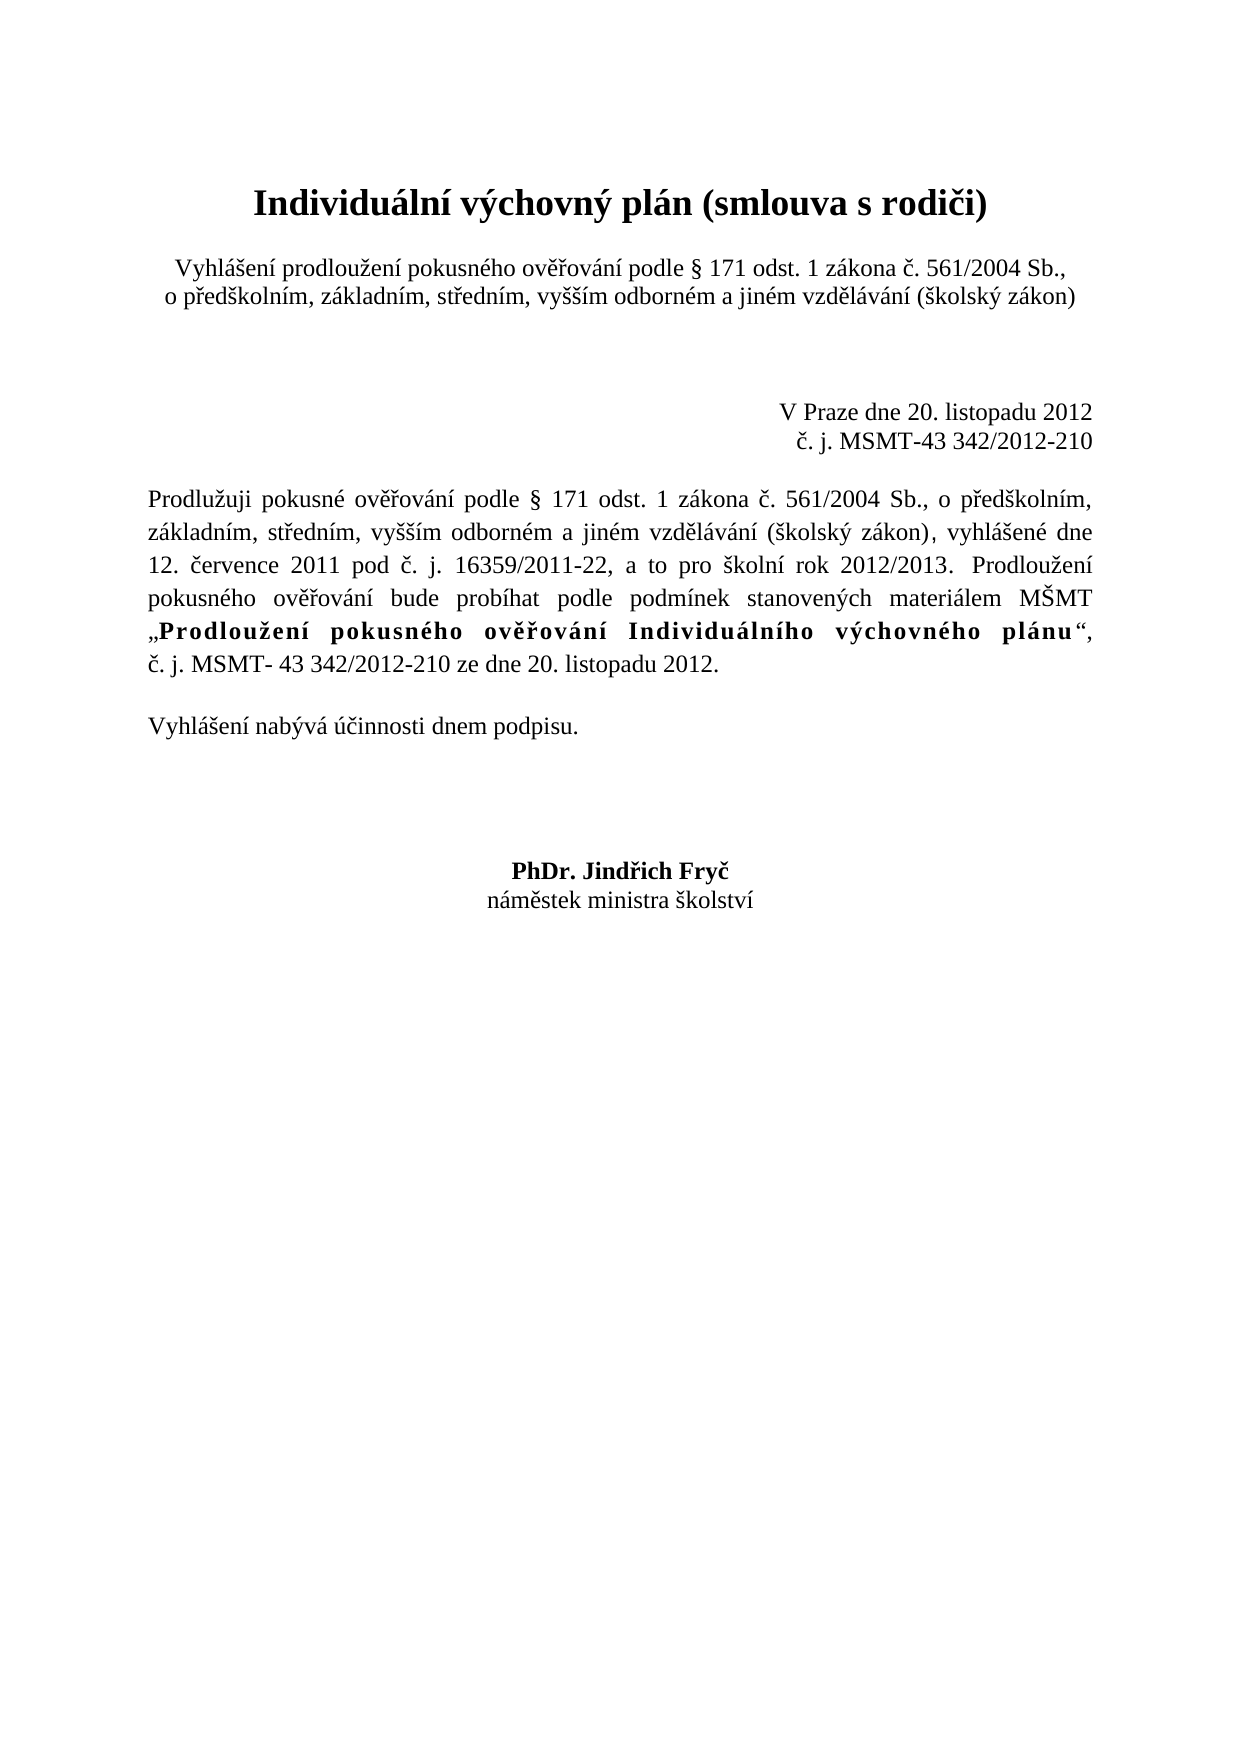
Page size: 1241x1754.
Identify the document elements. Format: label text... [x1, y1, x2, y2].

text náměstek ministra školství [148, 885, 1093, 913]
text Prodlužuji pokusné ověřování podle § 171 odst. 1 zákona č. 561/2004 Sb., o předškolním, základním, středním, vyšším odborném a jiném vzdělávání (školský zákon), vyhlášené dne 12. července 2011 pod č. j. 16359/2011-22, a to pro školní rok 2012/2013. Prodloužení pokusného ověřování bude probíhat podle podmínek stanovených materiálem MŠMT „Prodloužení pokusného ověřování Individuálního výchovného plánu“, č. j. MSMT- 43 342/2012-210 ze dne 20. listopadu 2012. [148, 484, 1093, 678]
text Vyhlášení nabývá účinnosti dnem podpisu. [148, 711, 1093, 740]
text Individuální výchovný plán (smlouva s rodiči) [148, 180, 1093, 223]
text Vyhlášení prodloužení pokusného ověřování podle § 171 odst. 1 zákona č. 561/2004 Sb., o předškolním, základním, středním, vyšším odborném a jiném vzdělávání (školský zákon) [148, 253, 1093, 310]
text PhDr. Jindřich Fryč [148, 827, 1093, 885]
text V Praze dne 20. listopadu 2012 č. j. MSMT-43 342/2012-210 [148, 397, 1093, 455]
